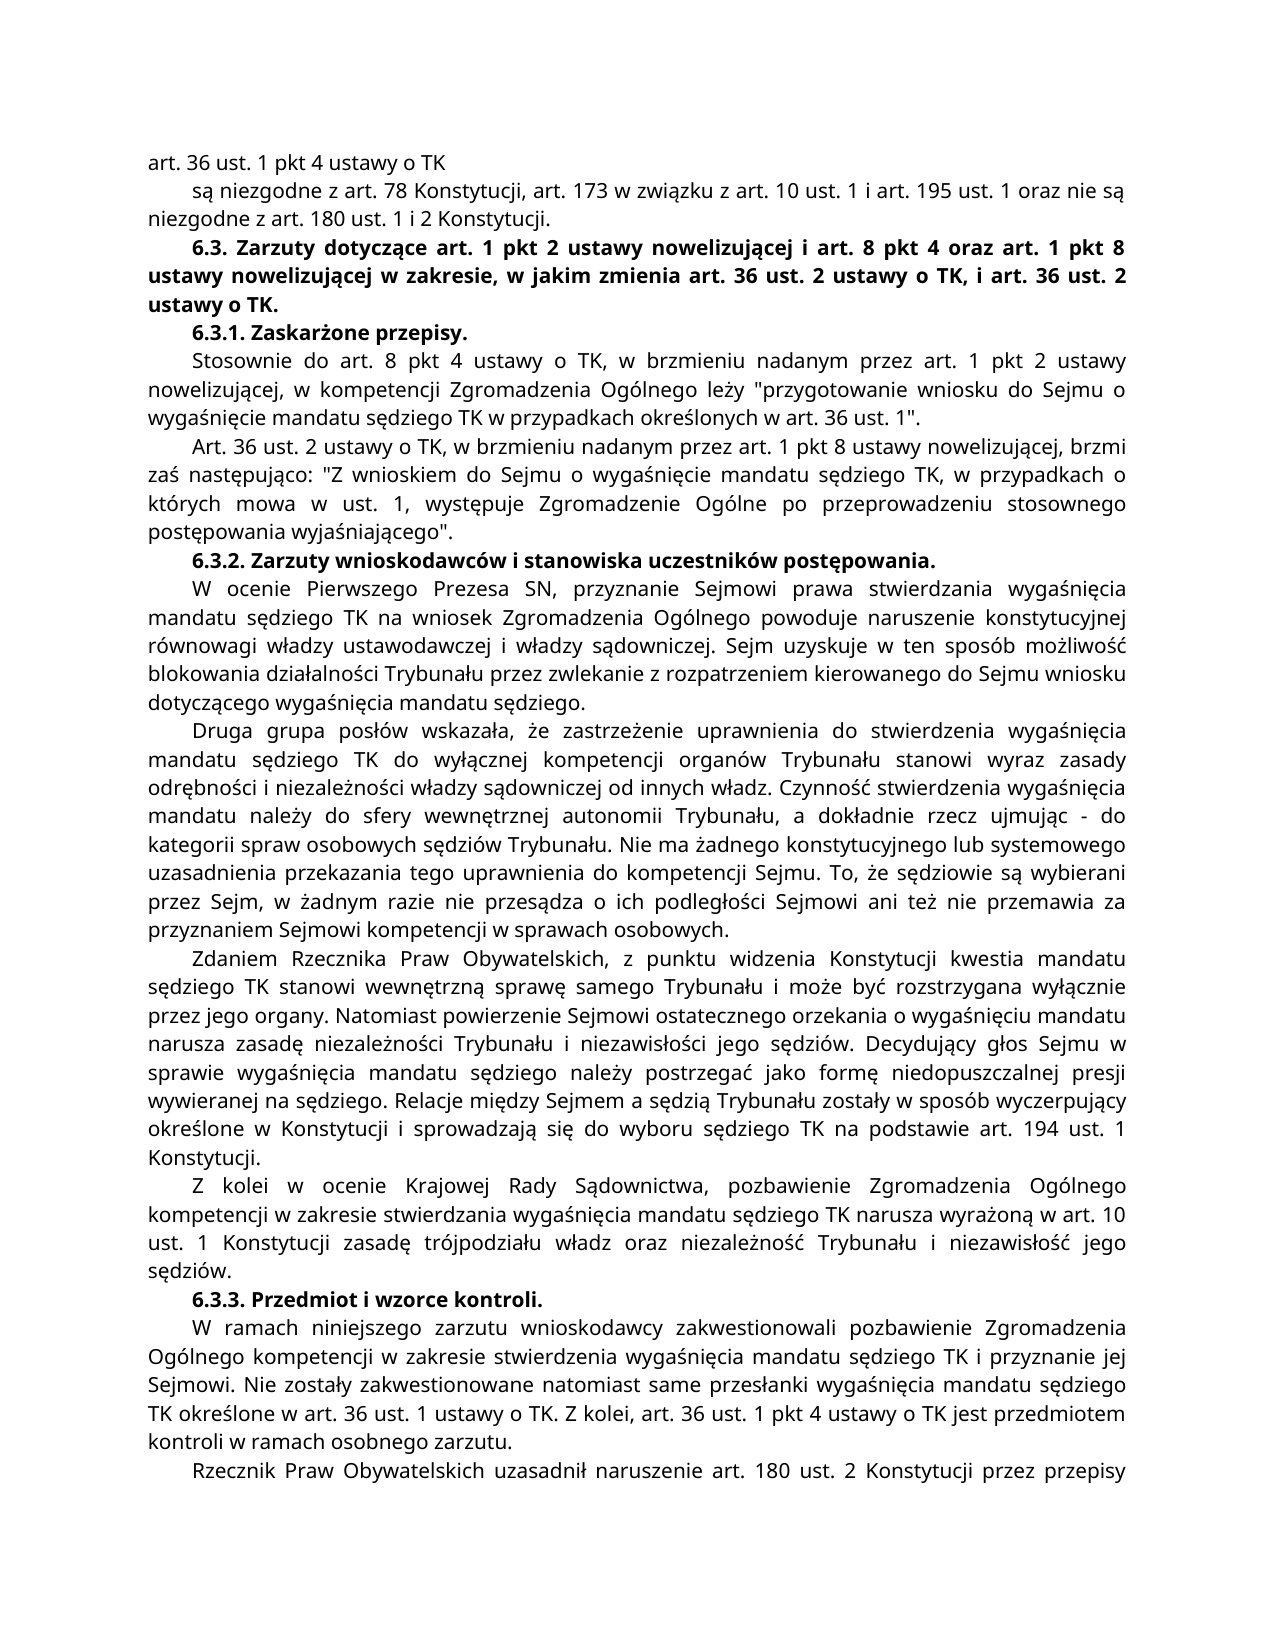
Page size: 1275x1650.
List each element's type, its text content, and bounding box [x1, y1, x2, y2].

text Z kolei w ocenie Krajowej Rady Sądownictwa, pozbawienie Zgromadzenia Ogólnego kompetencji w zakresie stwierdzania wygaśnięcia mandatu sędziego TK narusza wyrażoną w art. 10 ust. 1 Konstytucji zasadę trójpodziału władz oraz niezależność Trybunału i niezawisłość jego sędziów. [148, 1171, 1127, 1285]
text W ramach niniejszego zarzutu wnioskodawcy zakwestionowali pozbawienie Zgromadzenia Ogólnego kompetencji w zakresie stwierdzenia wygaśnięcia mandatu sędziego TK i przyznanie jej Sejmowi. Nie zostały zakwestionowane natomiast same przesłanki wygaśnięcia mandatu sędziego TK określone w art. 36 ust. 1 ustawy o TK. Z kolei, art. 36 ust. 1 pkt 4 ustawy o TK jest przedmiotem kontroli w ramach osobnego zarzutu. [148, 1313, 1127, 1456]
text Stosownie do art. 8 pkt 4 ustawy o TK, w brzmieniu nadanym przez art. 1 pkt 2 ustawy nowelizującej, w kompetencji Zgromadzenia Ogólnego leży "przygotowanie wniosku do Sejmu o wygaśnięcie mandatu sędziego TK w przypadkach określonych w art. 36 ust. 1". [148, 347, 1127, 432]
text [148, 148, 1127, 176]
text Zdaniem Rzecznika Praw Obywatelskich, z punktu widzenia Konstytucji kwestia mandatu sędziego TK stanowi wewnętrzną sprawę samego Trybunału i może być rozstrzygana wyłącznie przez jego organy. Natomiast powierzenie Sejmowi ostatecznego orzekania o wygaśnięciu mandatu narusza zasadę niezależności Trybunału i niezawisłości jego sędziów. Decydujący głos Sejmu w sprawie wygaśnięcia mandatu sędziego należy postrzegać jako formę niedopuszczalnej presji wywieranej na sędziego. Relacje między Sejmem a sędzią Trybunału zostały w sposób wyczerpujący określone w Konstytucji i sprowadzają się do wyboru sędziego TK na podstawie art. 194 ust. 1 Konstytucji. [148, 944, 1127, 1171]
text 6.3.3. Przedmiot i wzorce kontroli. [148, 1285, 1127, 1313]
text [148, 1456, 1127, 1484]
text 6.3.1. Zaskarżone przepisy. [148, 318, 1127, 347]
text Art. 36 ust. 2 ustawy o TK, w brzmieniu nadanym przez art. 1 pkt 8 ustawy nowelizującej, brzmi zaś następująco: "Z wnioskiem do Sejmu o wygaśnięcie mandatu sędziego TK, w przypadkach o których mowa w ust. 1, występuje Zgromadzenie Ogólne po przeprowadzeniu stosownego postępowania wyjaśniającego". [148, 432, 1127, 546]
text 6.3. Zarzuty dotyczące art. 1 pkt 2 ustawy nowelizującej i art. 8 pkt 4 oraz art. 1 pkt 8 ustawy nowelizującej w zakresie, w jakim zmienia art. 36 ust. 2 ustawy o TK, i art. 36 ust. 2 ustawy o TK. [148, 233, 1127, 318]
text Druga grupa posłów wskazała, że zastrzeżenie uprawnienia do stwierdzenia wygaśnięcia mandatu sędziego TK do wyłącznej kompetencji organów Trybunału stanowi wyraz zasady odrębności i niezależności władzy sądowniczej od innych władz. Czynność stwierdzenia wygaśnięcia mandatu należy do sfery wewnętrznej autonomii Trybunału, a dokładnie rzecz ujmując - do kategorii spraw osobowych sędziów Trybunału. Nie ma żadnego konstytucyjnego lub systemowego uzasadnienia przekazania tego uprawnienia do kompetencji Sejmu. To, że sędziowie są wybierani przez Sejm, w żadnym razie nie przesądza o ich podległości Sejmowi ani też nie przemawia za przyznaniem Sejmowi kompetencji w sprawach osobowych. [148, 716, 1127, 944]
text W ocenie Pierwszego Prezesa SN, przyznanie Sejmowi prawa stwierdzania wygaśnięcia mandatu sędziego TK na wniosek Zgromadzenia Ogólnego powoduje naruszenie konstytucyjnej równowagi władzy ustawodawczej i władzy sądowniczej. Sejm uzyskuje w ten sposób możliwość blokowania działalności Trybunału przez zwlekanie z rozpatrzeniem kierowanego do Sejmu wniosku dotyczącego wygaśnięcia mandatu sędziego. [148, 574, 1127, 716]
text są niezgodne z art. 78 Konstytucji, art. 173 w związku z art. 10 ust. 1 i art. 195 ust. 1 oraz nie są niezgodne z art. 180 ust. 1 i 2 Konstytucji. [148, 176, 1127, 233]
text 6.3.2. Zarzuty wnioskodawców i stanowiska uczestników postępowania. [148, 546, 1127, 574]
